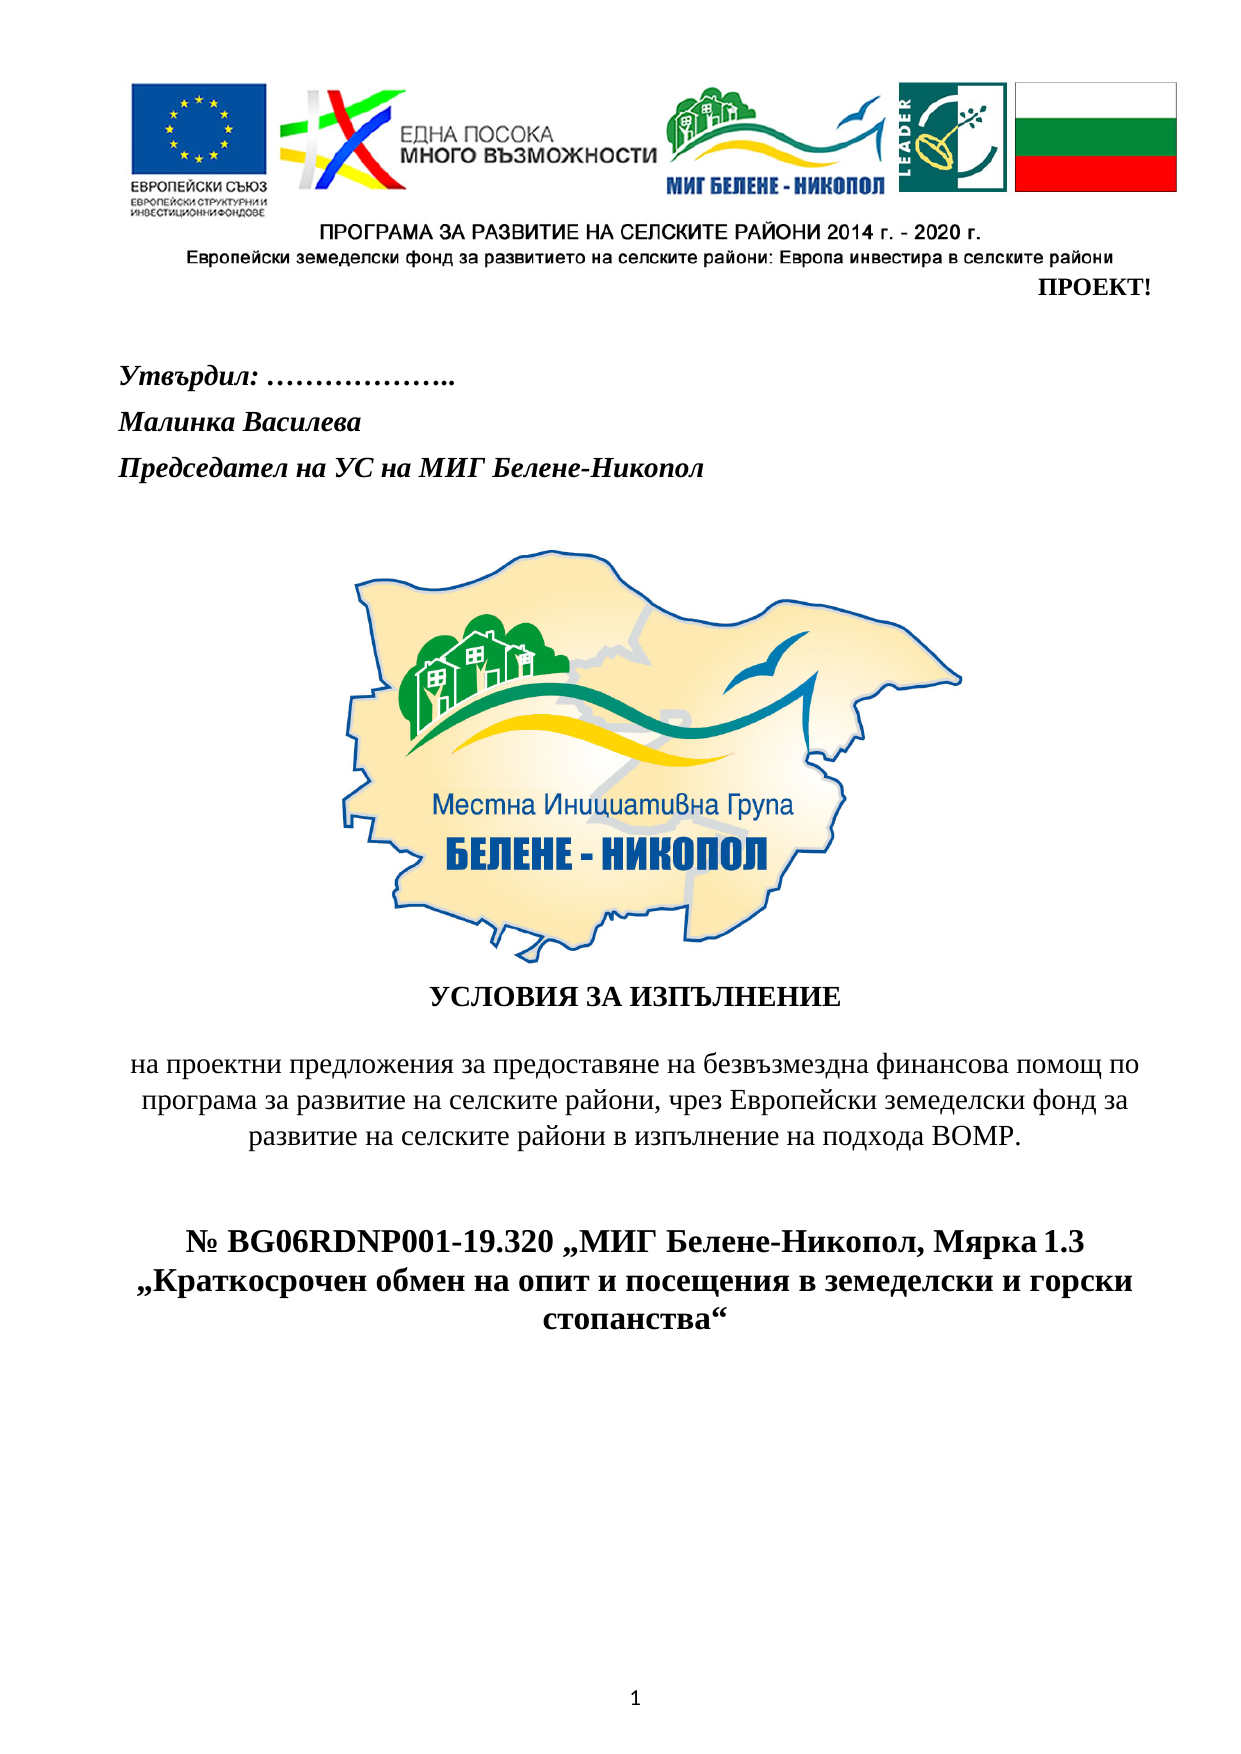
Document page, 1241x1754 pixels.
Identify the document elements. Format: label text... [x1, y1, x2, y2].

text на проектни предложения за предоставяне на безвъзмездна финансова помощ по [118, 1046, 1152, 1079]
text ПРОЕКТ! [118, 273, 1152, 301]
text УСЛОВИЯ ЗА ИЗПЪЛНЕНИЕ [118, 979, 1152, 1012]
picture [118, 73, 1181, 273]
picture [302, 511, 985, 974]
text програма за развитие на селските райони, чрез Европейски земеделски фонд за развитие на селските райони в изпълнение на подхода ВОМР. [118, 1082, 1152, 1152]
text Малинка Василева [118, 404, 1152, 438]
text № BG06RDNP001-19.320 „МИГ Белене-Никопол, Мярка 1.3 „Краткосрочен обмен на опит и посещения в земеделски и горски стопанства“ [118, 1222, 1152, 1337]
text Председател на УС на МИГ Белене-Никопол [118, 451, 1152, 484]
text Утвърдил: ……………….. [118, 358, 1152, 392]
